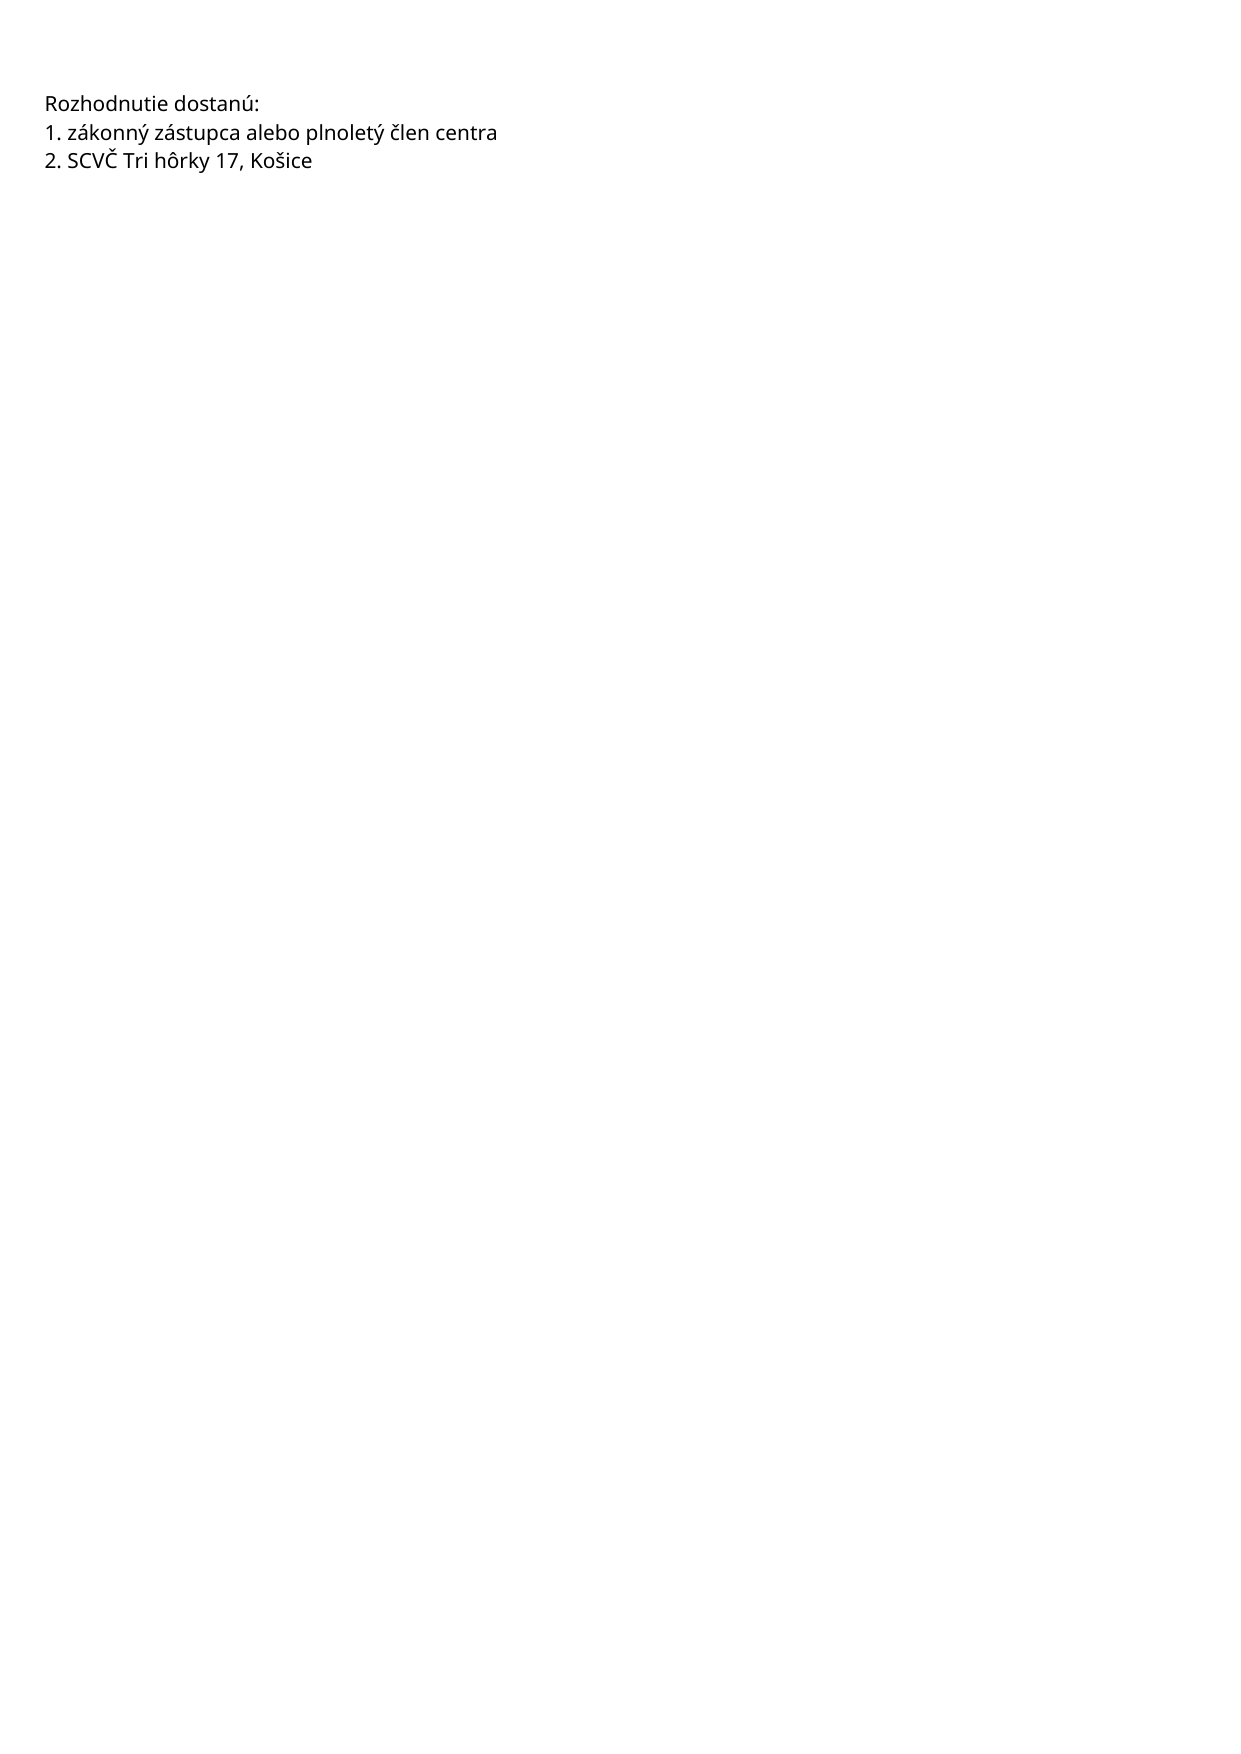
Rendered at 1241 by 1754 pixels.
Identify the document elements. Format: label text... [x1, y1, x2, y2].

text Rozhodnutie dostanú: [44, 89, 1196, 118]
text 2. SCVČ Tri hôrky 17, Košice [44, 146, 1196, 174]
text 1. zákonný zástupca alebo plnoletý člen centra [44, 118, 1196, 146]
